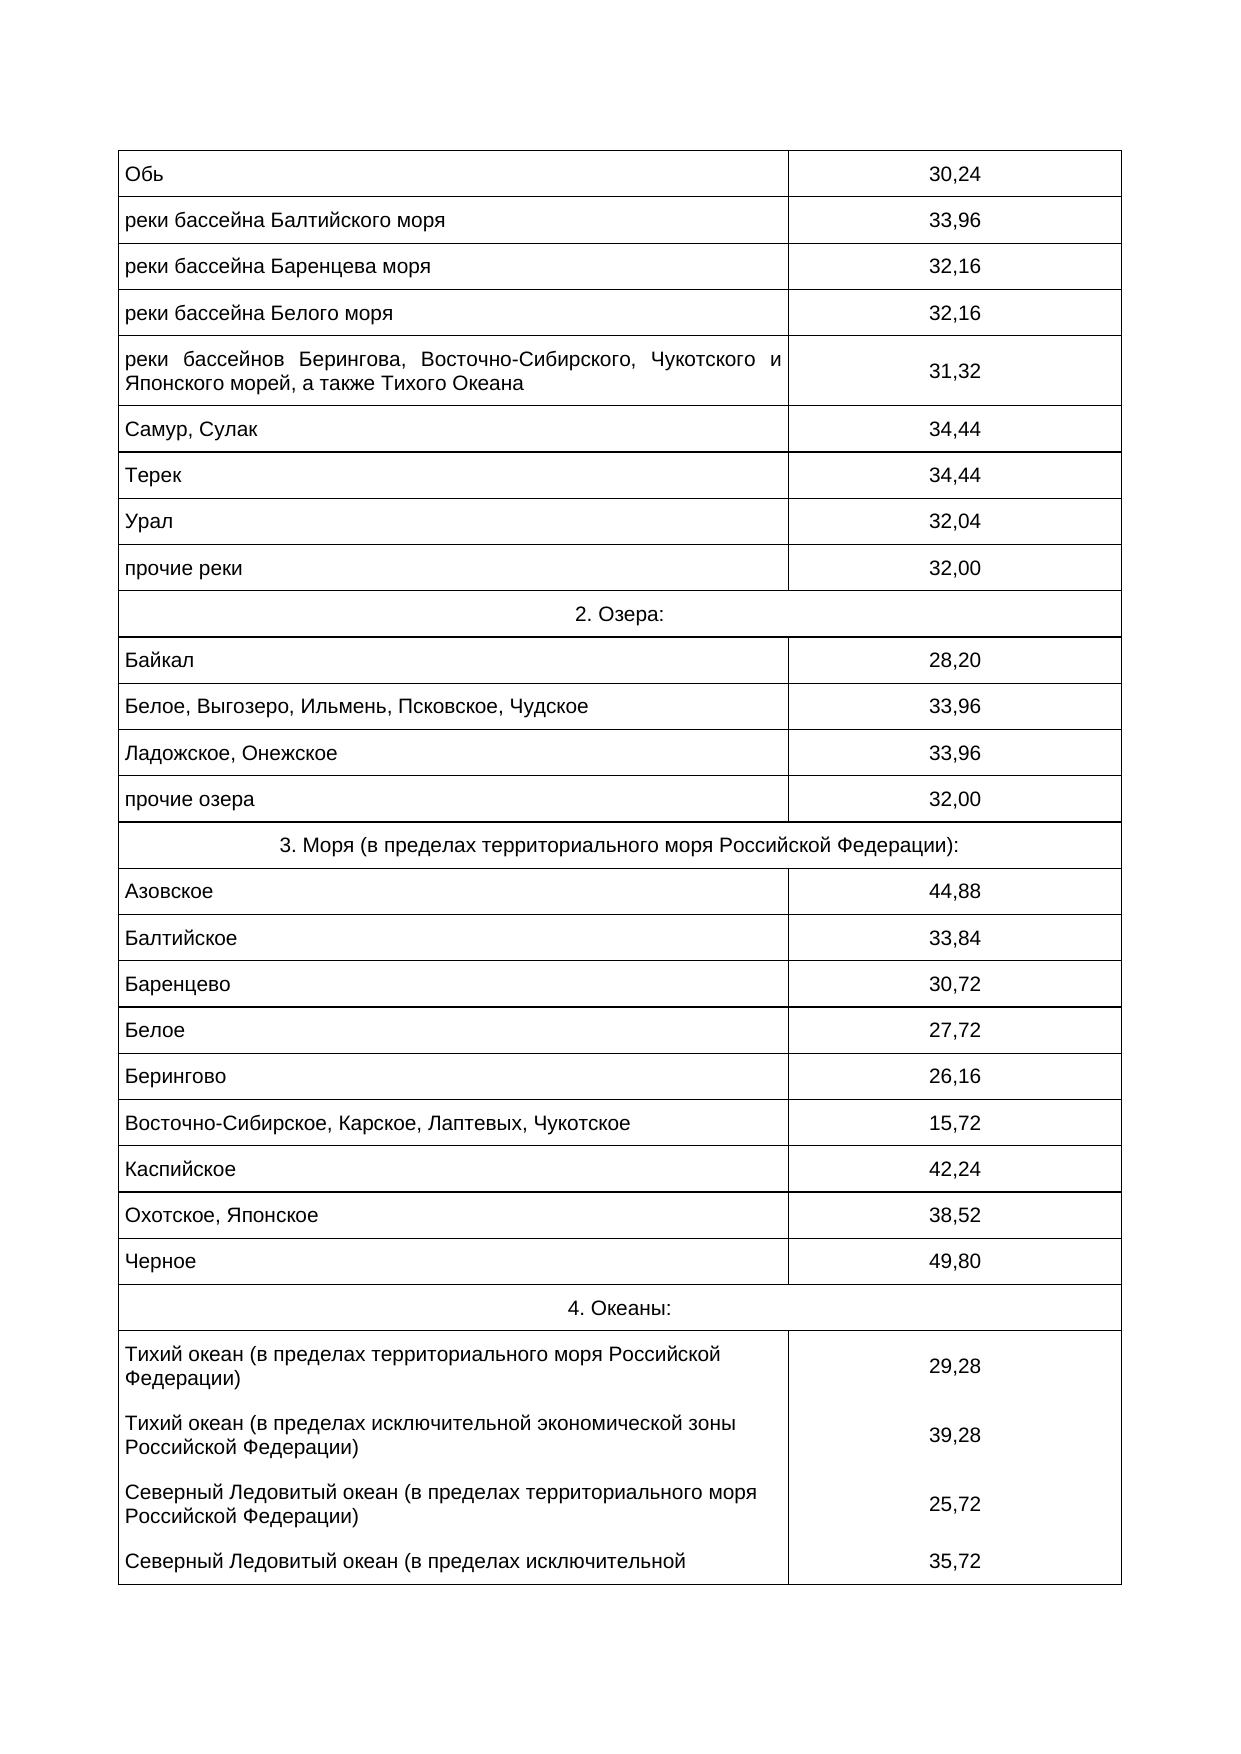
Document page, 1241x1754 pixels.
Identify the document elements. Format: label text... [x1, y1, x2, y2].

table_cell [119, 1539, 788, 1584]
table_cell Белое, Выгозеро, Ильмень, Псковское, Чудское [119, 684, 788, 729]
table_cell 29,28 [789, 1331, 1121, 1400]
table_cell Белое [119, 1008, 788, 1053]
table_cell Восточно-Сибирское, Карское, Лаптевых, Чукотское [119, 1100, 788, 1145]
table_cell 26,16 [789, 1054, 1121, 1099]
table_cell 32,00 [789, 776, 1121, 821]
table_cell 25,72 [789, 1470, 1121, 1539]
table_cell 32,04 [789, 499, 1121, 544]
table_cell реки бассейна Белого моря [119, 290, 788, 335]
table_cell Северный Ледовитый океан (в пределах территориального моря Российской Федерации) [119, 1470, 788, 1539]
table_cell Балтийское [119, 915, 788, 960]
table_cell 30,24 [789, 151, 1121, 196]
table_cell прочие озера [119, 776, 788, 821]
table_cell 2. Озера: [119, 591, 1121, 636]
table_cell 27,72 [789, 1008, 1121, 1053]
table_cell реки бассейна Балтийского моря [119, 197, 788, 242]
table_cell 32,16 [789, 290, 1121, 335]
table_cell Баренцево [119, 961, 788, 1006]
table_cell 3. Моря (в пределах территориального моря Российской Федерации): [119, 823, 1121, 868]
table_cell 33,84 [789, 915, 1121, 960]
table_cell Тихий океан (в пределах исключительной экономической зоны Российской Федерации) [119, 1400, 788, 1469]
table_cell Тихий океан (в пределах территориального моря Российской Федерации) [119, 1331, 788, 1400]
table_cell Каспийское [119, 1146, 788, 1191]
table_cell 32,16 [789, 244, 1121, 289]
table_cell 28,20 [789, 638, 1121, 683]
table_cell 49,80 [789, 1239, 1121, 1284]
table_cell 39,28 [789, 1400, 1121, 1469]
table_cell 32,00 [789, 545, 1121, 590]
table_cell прочие реки [119, 545, 788, 590]
table_cell Урал [119, 499, 788, 544]
table_cell реки бассейнов Берингова, Восточно-Сибирского, Чукотского и Японского морей, а также Тихого Океана [119, 336, 788, 405]
table_cell Черное [119, 1239, 788, 1284]
table_cell Обь [119, 151, 788, 196]
table_cell 33,96 [789, 197, 1121, 242]
table_cell 44,88 [789, 869, 1121, 914]
table_cell Терек [119, 453, 788, 498]
table_cell 15,72 [789, 1100, 1121, 1145]
table_cell Самур, Сулак [119, 406, 788, 451]
table_cell 30,72 [789, 961, 1121, 1006]
table_cell Азовское [119, 869, 788, 914]
table_cell Ладожское, Онежское [119, 730, 788, 775]
table_cell Берингово [119, 1054, 788, 1099]
table_cell реки бассейна Баренцева моря [119, 244, 788, 289]
table_cell Охотское, Японское [119, 1193, 788, 1238]
table_cell 38,52 [789, 1193, 1121, 1238]
table_cell 35,72 [789, 1539, 1121, 1584]
table_cell Байкал [119, 638, 788, 683]
table_cell 4. Океаны: [119, 1285, 1121, 1330]
table_cell 42,24 [789, 1146, 1121, 1191]
table_cell 34,44 [789, 453, 1121, 498]
table_cell 31,32 [789, 336, 1121, 405]
table_cell 33,96 [789, 730, 1121, 775]
table_cell 34,44 [789, 406, 1121, 451]
table_cell 33,96 [789, 684, 1121, 729]
